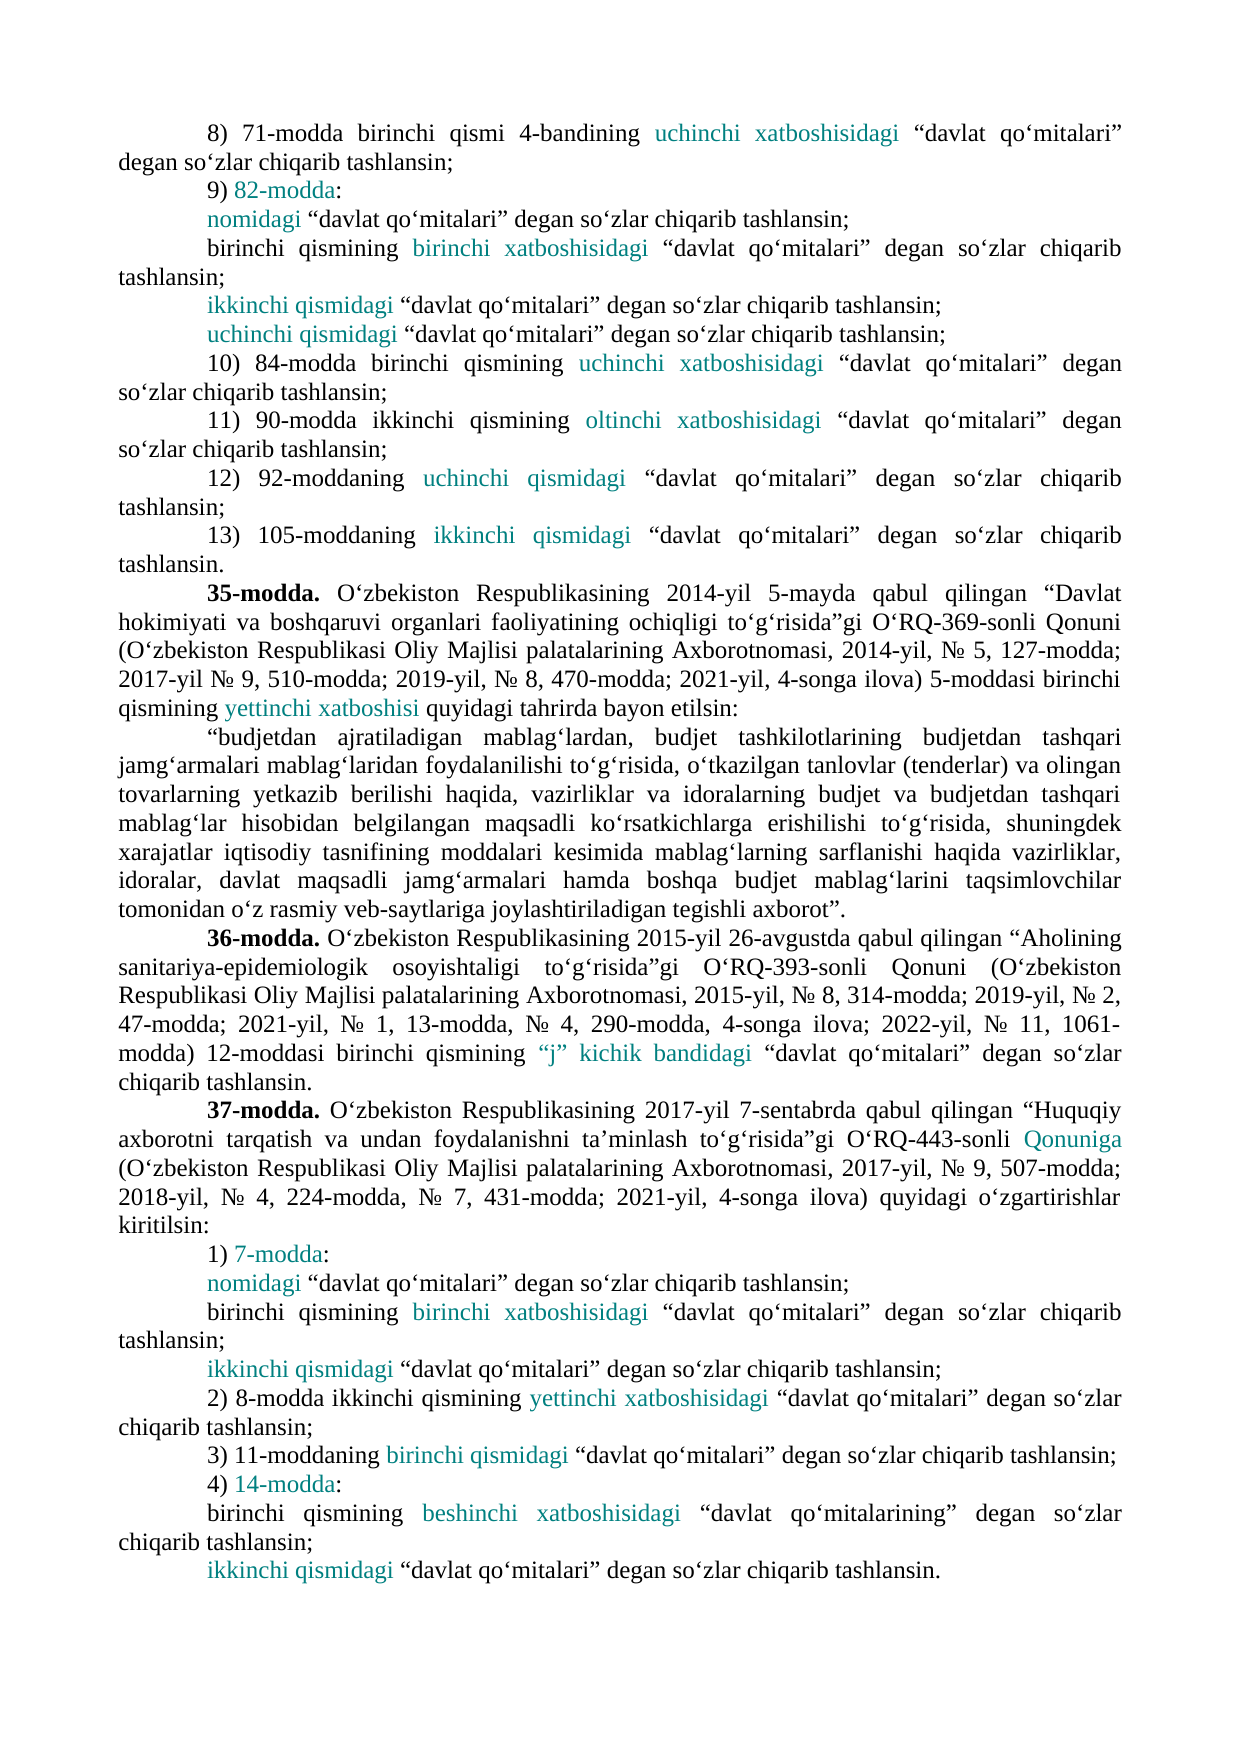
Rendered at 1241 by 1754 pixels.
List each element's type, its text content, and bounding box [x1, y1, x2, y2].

text 37-modda. O‘zbekiston Respublikasining 2017-yil 7-sentabrda qabul qilingan “Huquqiy axborotni tarqatish va undan foydalanishni ta’minlash to‘g‘risida”gi O‘RQ-443-sonli Qonuniga (O‘zbekiston Respublikasi Oliy Majlisi palatalarining Axborotnomasi, 2017-yil, № 9, 507-modda; 2018-yil, № 4, 224-modda, № 7, 431-modda; 2021-yil, 4-songa ilova) quyidagi o‘zgartirishlar kiritilsin: [118, 1096, 1122, 1239]
text nomidagi “davlat qo‘mitalari” degan so‘zlar chiqarib tashlansin; [118, 204, 1122, 233]
text 12) 92-moddaning uchinchi qismidagi “davlat qo‘mitalari” degan so‘zlar chiqarib tashlansin; [118, 463, 1122, 521]
text birinchi qismining birinchi xatboshisidagi “davlat qo‘mitalari” degan so‘zlar chiqarib tashlansin; [118, 1297, 1122, 1354]
text ikkinchi qismidagi “davlat qo‘mitalari” degan so‘zlar chiqarib tashlansin; [118, 291, 1122, 319]
text 10) 84-modda birinchi qismining uchinchi xatboshisidagi “davlat qo‘mitalari” degan so‘zlar chiqarib tashlansin; [118, 348, 1122, 406]
text ikkinchi qismidagi “davlat qo‘mitalari” degan so‘zlar chiqarib tashlansin. [118, 1556, 1122, 1584]
text 11) 90-modda ikkinchi qismining oltinchi xatboshisidagi “davlat qo‘mitalari” degan so‘zlar chiqarib tashlansin; [118, 406, 1122, 463]
text 2) 8-modda ikkinchi qismining yettinchi xatboshisidagi “davlat qo‘mitalari” degan so‘zlar chiqarib tashlansin; [118, 1383, 1122, 1441]
text birinchi qismining beshinchi xatboshisidagi “davlat qo‘mitalarining” degan so‘zlar chiqarib tashlansin; [118, 1498, 1122, 1556]
text 1) 7-modda: [118, 1239, 1122, 1268]
text 35-modda. O‘zbekiston Respublikasining 2014-yil 5-mayda qabul qilingan “Davlat hokimiyati va boshqaruvi organlari faoliyatining ochiqligi to‘g‘risida”gi O‘RQ-369-sonli Qonuni (O‘zbekiston Respublikasi Oliy Majlisi palatalarining Axborotnomasi, 2014-yil, № 5, 127-modda; 2017-yil № 9, 510-modda; 2019-yil, № 8, 470-modda; 2021-yil, 4-songa ilova) 5-moddasi birinchi qismining yettinchi xatboshisi quyidagi tahrirda bayon etilsin: [118, 578, 1122, 722]
text “budjetdan ajratiladigan mablag‘lardan, budjet tashkilotlarining budjetdan tashqari jamg‘armalari mablag‘laridan foydalanilishi to‘g‘risida, o‘tkazilgan tanlovlar (tenderlar) va olingan tovarlarning yetkazib berilishi haqida, vazirliklar va idoralarning budjet va budjetdan tashqari mablag‘lar hisobidan belgilangan maqsadli ko‘rsatkichlarga erishilishi to‘g‘risida, shuningdek xarajatlar iqtisodiy tasnifining moddalari kesimida mablag‘larning sarflanishi haqida vazirliklar, idoralar, davlat maqsadli jamg‘armalari hamda boshqa budjet mablag‘larini taqsimlovchilar tomonidan o‘z rasmiy veb-saytlariga joylashtiriladigan tegishli axborot”. [118, 722, 1122, 923]
text 9) 82-modda: [118, 176, 1122, 204]
text 4) 14-modda: [118, 1469, 1122, 1498]
text nomidagi “davlat qo‘mitalari” degan so‘zlar chiqarib tashlansin; [118, 1268, 1122, 1297]
text birinchi qismining birinchi xatboshisidagi “davlat qo‘mitalari” degan so‘zlar chiqarib tashlansin; [118, 233, 1122, 291]
text 3) 11-moddaning birinchi qismidagi “davlat qo‘mitalari” degan so‘zlar chiqarib tashlansin; [118, 1441, 1122, 1469]
text 36-modda. O‘zbekiston Respublikasining 2015-yil 26-avgustda qabul qilingan “Aholining sanitariya-epidemiologik osoyishtaligi to‘g‘risida”gi O‘RQ-393-sonli Qonuni (O‘zbekiston Respublikasi Oliy Majlisi palatalarining Axborotnomasi, 2015-yil, № 8, 314-modda; 2019-yil, № 2, 47-modda; 2021-yil, № 1, 13-modda, № 4, 290-modda, 4-songa ilova; 2022-yil, № 11, 1061-modda) 12-moddasi birinchi qismining “j” kichik bandidagi “davlat qo‘mitalari” degan so‘zlar chiqarib tashlansin. [118, 923, 1122, 1096]
text 13) 105-moddaning ikkinchi qismidagi “davlat qo‘mitalari” degan so‘zlar chiqarib tashlansin. [118, 521, 1122, 578]
text 8) 71-modda birinchi qismi 4-bandining uchinchi xatboshisidagi “davlat qo‘mitalari” degan so‘zlar chiqarib tashlansin; [118, 118, 1122, 176]
text ikkinchi qismidagi “davlat qo‘mitalari” degan so‘zlar chiqarib tashlansin; [118, 1354, 1122, 1383]
text uchinchi qismidagi “davlat qo‘mitalari” degan so‘zlar chiqarib tashlansin; [118, 319, 1122, 348]
